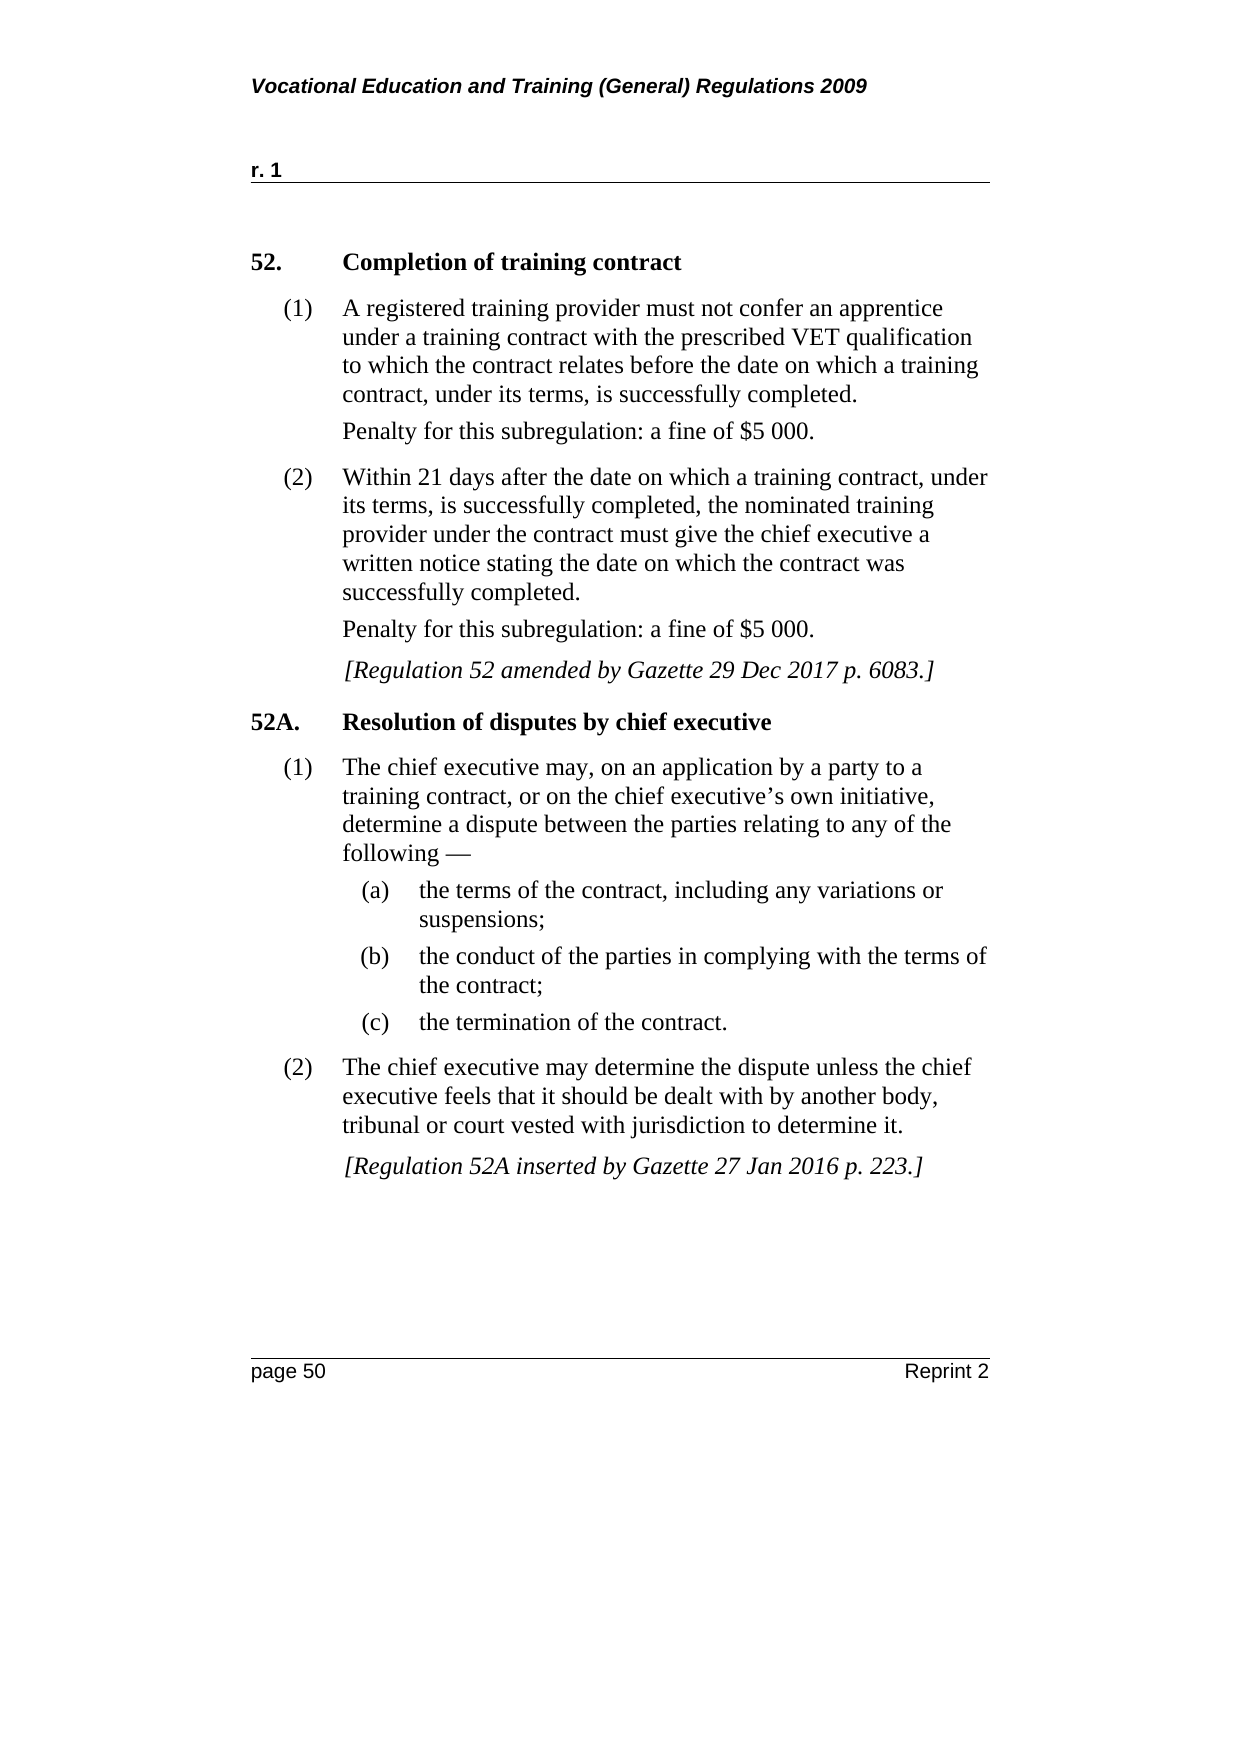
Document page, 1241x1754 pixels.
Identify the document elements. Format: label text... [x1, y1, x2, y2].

subtitle 52. Completion of training contract [251, 247, 990, 276]
text [Regulation 52 amended by Gazette 29 Dec 2017 p. 6083.] [251, 655, 990, 684]
text (b) the conduct of the parties in complying with the terms of the contract; [251, 941, 990, 999]
text Penalty for this subregulation: a fine of $5 000. [251, 614, 990, 642]
text (c) the termination of the contract. [251, 1007, 990, 1036]
text [Regulation 52A inserted by Gazette 27 Jan 2016 p. 223.] [251, 1151, 990, 1180]
text (1) The chief executive may, on an application by a party to a training contract, or on the chief executive’s own initiative, determine a dispute between the parties relating to any of the following — [251, 752, 990, 867]
text (2) Within 21 days after the date on which a training contract, under its terms, is successfully completed, the nominated training provider under the contract must give the chief executive a written notice stating the date on which the contract was successfully completed. [251, 462, 990, 605]
text Penalty for this subregulation: a fine of $5 000. [251, 416, 990, 445]
text (2) The chief executive may determine the dispute unless the chief executive feels that it should be dealt with by another body, tribunal or court vested with jurisdiction to determine it. [251, 1052, 990, 1139]
subtitle 52A. Resolution of disputes by chief executive [251, 707, 990, 735]
text (1) A registered training provider must not confer an apprentice under a training contract with the prescribed VET qualification to which the contract relates before the date on which a training contract, under its terms, is successfully completed. [251, 293, 990, 408]
text (a) the terms of the contract, including any variations or suspensions; [251, 875, 990, 933]
